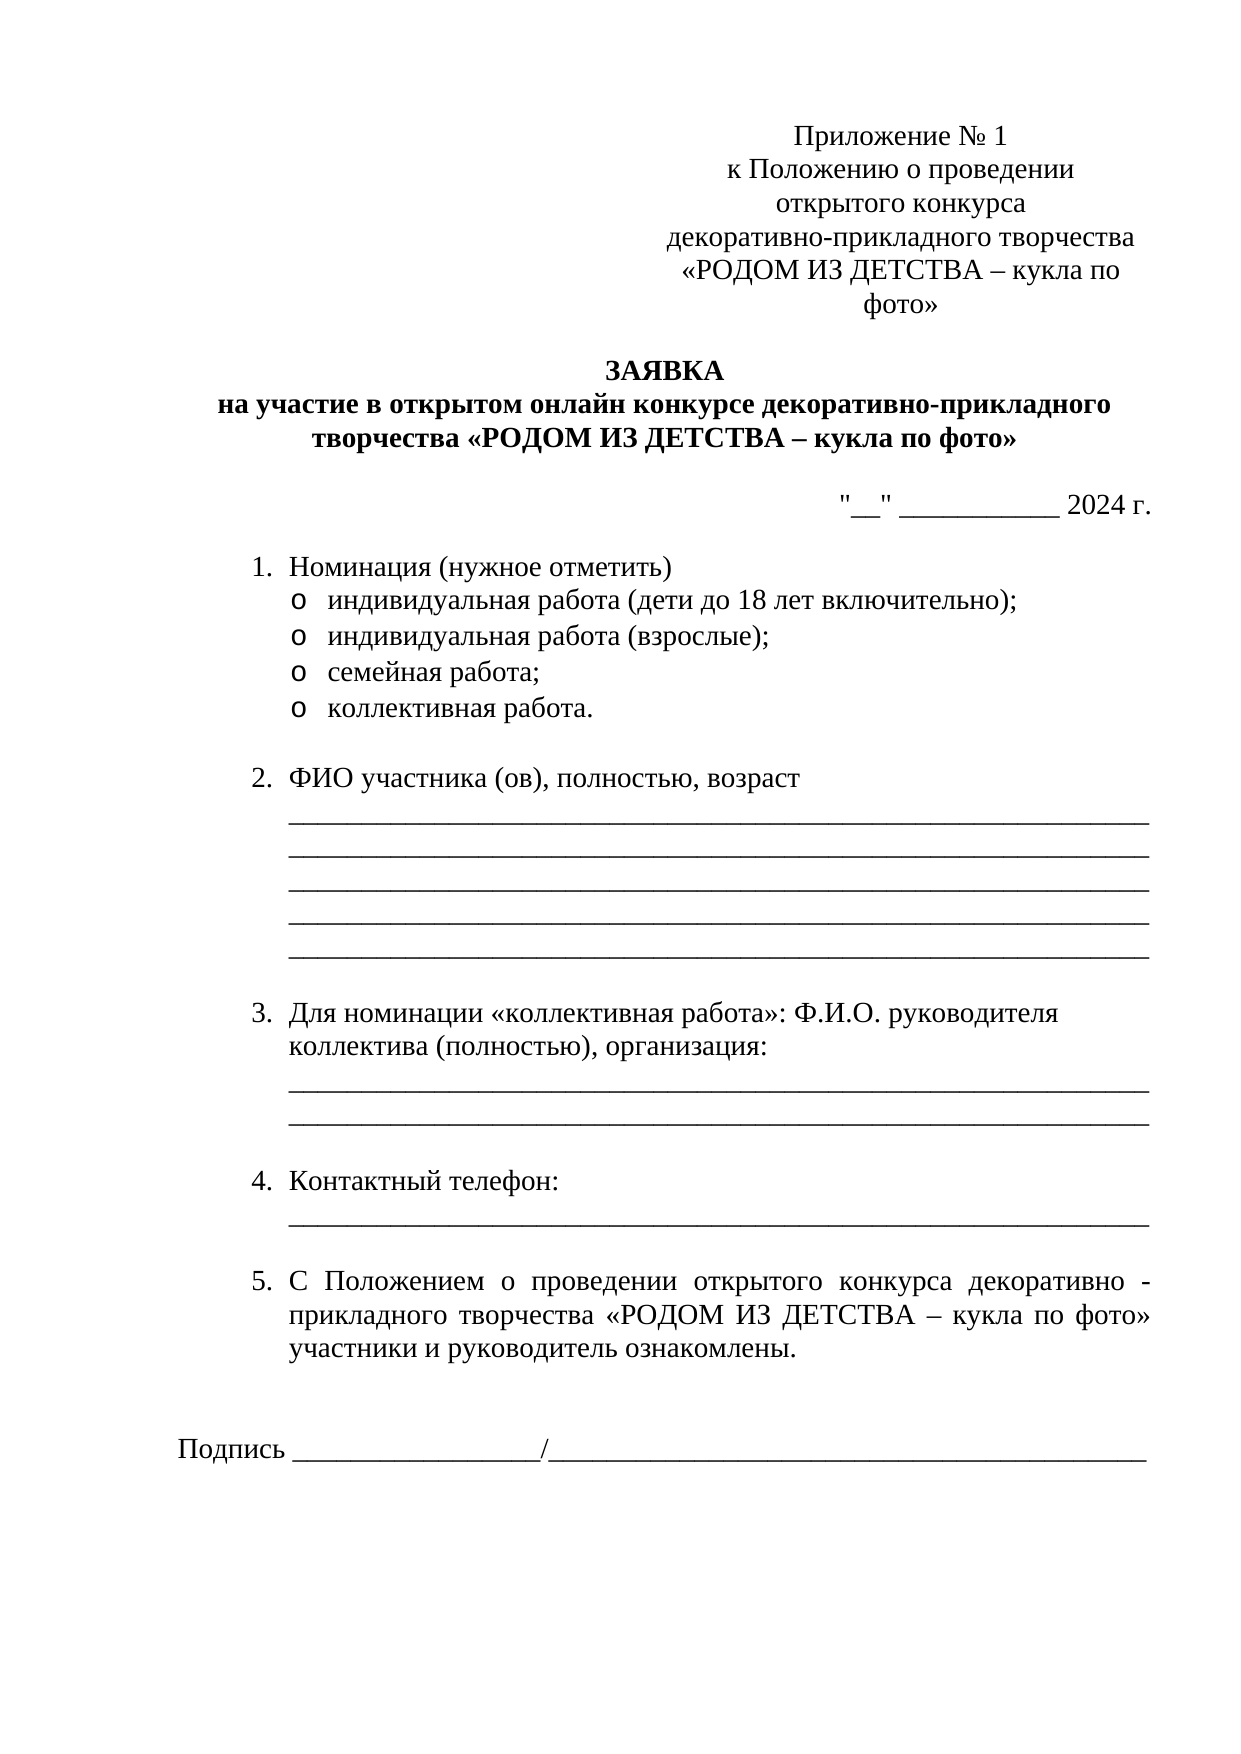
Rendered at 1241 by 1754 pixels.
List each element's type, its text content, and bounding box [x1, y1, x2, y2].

list ___________________________________________________________ [288, 1062, 1152, 1096]
list ___________________________________________________________ [288, 1196, 1152, 1230]
text Подпись _________________/_________________________________________ [177, 1431, 1152, 1464]
text Приложение № 1 [650, 118, 1152, 152]
text декоративно-прикладного творчества «РОДОМ ИЗ ДЕТСТВА – кукла по фото» [650, 219, 1152, 319]
list Контактный телефон: [251, 1163, 1152, 1196]
list С Положением о проведении открытого конкурса декоративно - прикладного творчества «РОДОМ ИЗ ДЕТСТВА – кукла по фото» участники и руководитель ознакомлены. [251, 1263, 1152, 1364]
list ___________________________________________________________ [288, 861, 1152, 894]
list ___________________________________________________________ [288, 794, 1152, 827]
text ЗАЯВКА [177, 353, 1152, 386]
text к Положению о проведении [650, 152, 1152, 185]
list коллективная работа. [290, 691, 1152, 727]
list индивидуальная работа (дети до 18 лет включительно); [290, 582, 1152, 618]
text "__" ___________ 2024 г. [177, 487, 1152, 521]
list Номинация (нужное отметить) [251, 549, 1152, 582]
list ___________________________________________________________ [288, 1096, 1152, 1129]
list ___________________________________________________________ [288, 894, 1152, 928]
text на участие в открытом онлайн конкурсе декоративно-прикладного творчества «РОДОМ ИЗ ДЕТСТВА – кукла по фото» [177, 386, 1152, 453]
list ФИО участника (ов), полностью, возраст [251, 760, 1152, 794]
list индивидуальная работа (взрослые); [290, 618, 1152, 654]
list ___________________________________________________________ [288, 827, 1152, 861]
list семейная работа; [290, 654, 1152, 691]
text открытого конкурса [650, 185, 1152, 219]
list Для номинации «коллективная работа»: Ф.И.О. руководителя коллектива (полностью), организация: [251, 995, 1152, 1062]
list ___________________________________________________________ [288, 928, 1152, 961]
